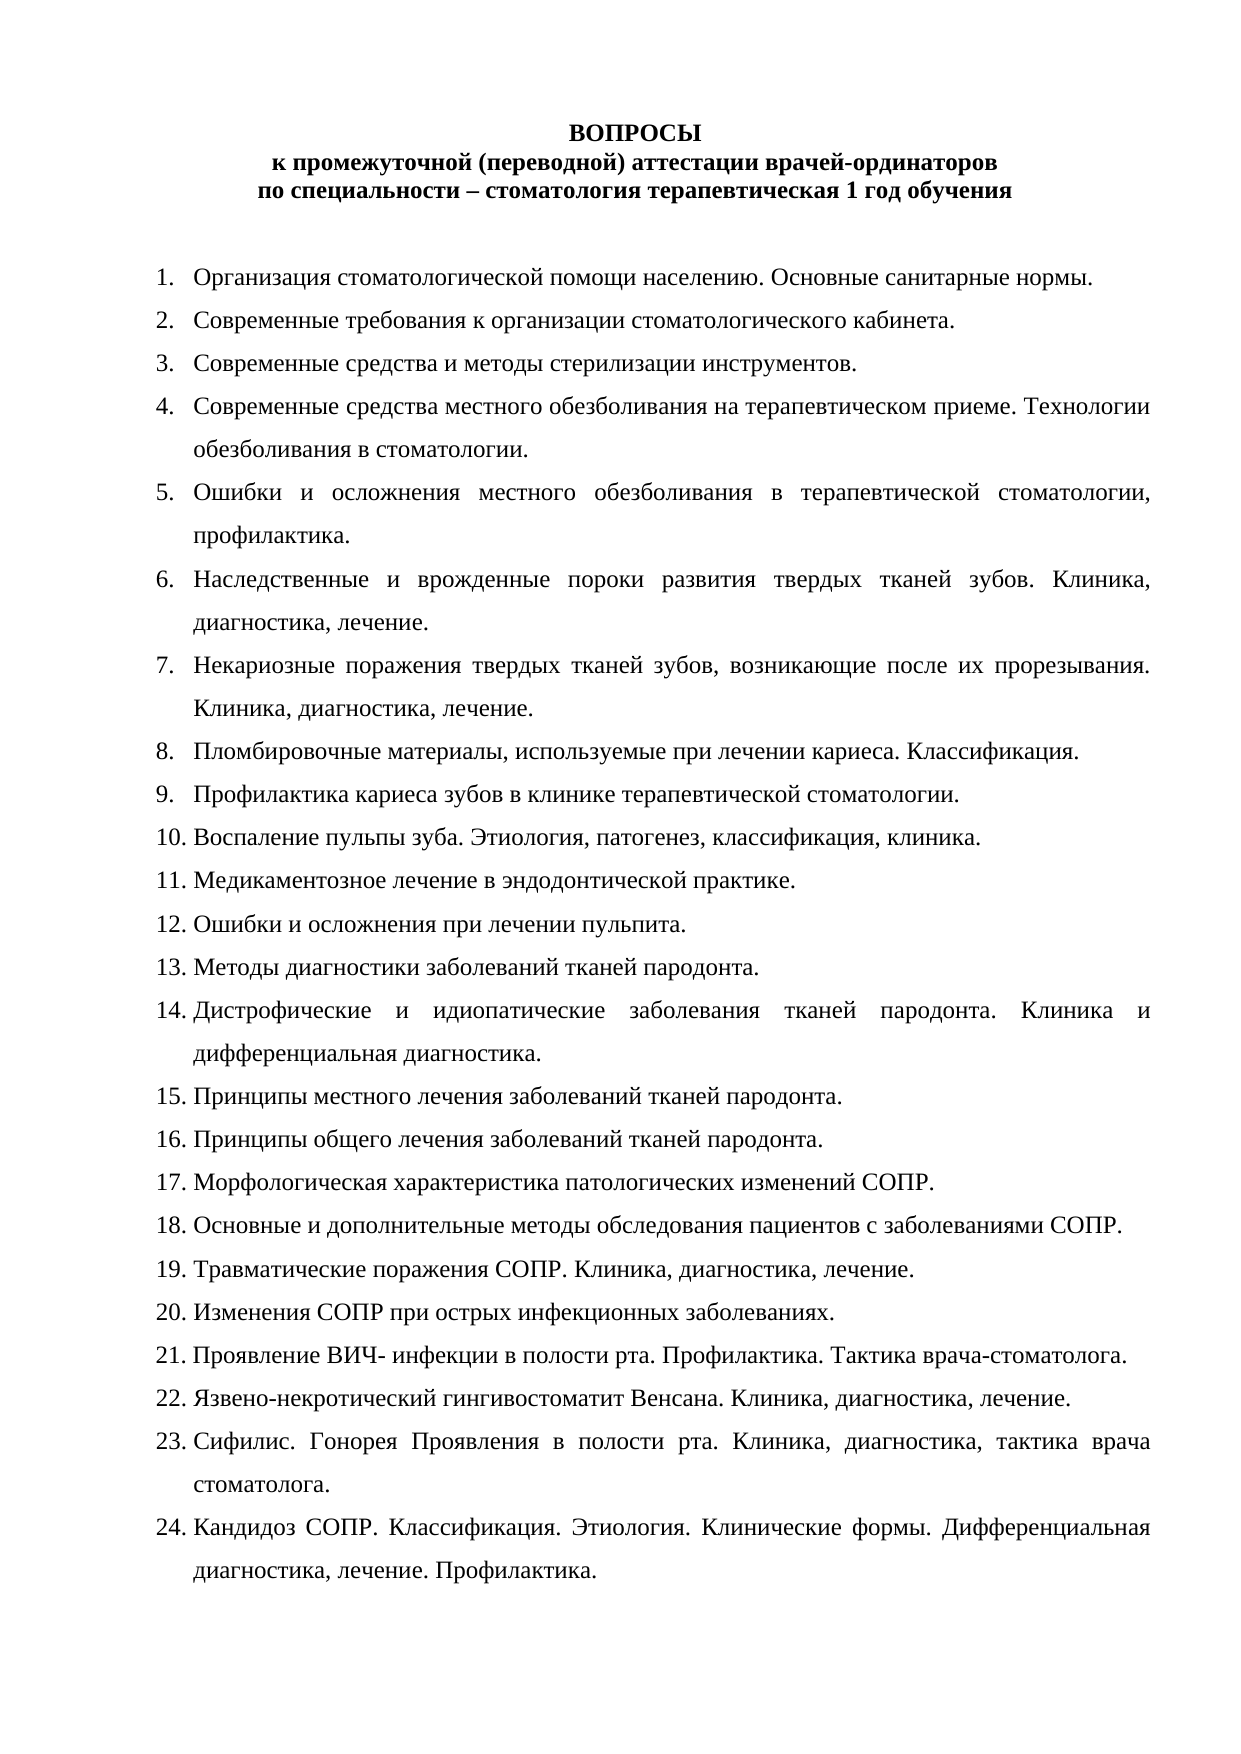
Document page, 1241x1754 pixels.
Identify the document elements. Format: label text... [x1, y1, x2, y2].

list Проявление ВИЧ- инфекции в полости рта. Профилактика. Тактика врача-стоматолога. [155, 1340, 1152, 1369]
list Современные средства и методы стерилизации инструментов. [156, 348, 1152, 377]
list Дистрофические и идиопатические заболевания тканей пародонта. Клиника и дифференциальная диагностика. [156, 995, 1152, 1067]
list Основные и дополнительные методы обследования пациентов с заболеваниями СОПР. [156, 1211, 1152, 1239]
text ВОПРОСЫ [118, 118, 1152, 147]
list Сифилис. Гонорея Проявления в полости рта. Клиника, диагностика, тактика врача стоматолога. [156, 1426, 1152, 1498]
list Организация стоматологической помощи населению. Основные санитарные нормы. [156, 262, 1152, 291]
list Морфологическая характеристика патологических изменений СОПР. [156, 1167, 1152, 1196]
list Пломбировочные материалы, используемые при лечении кариеса. Классификация. [156, 736, 1152, 765]
list Принципы местного лечения заболеваний тканей пародонта. [156, 1081, 1152, 1110]
list Кандидоз СОПР. Классификация. Этиология. Клинические формы. Дифференциальная диагностика, лечение. Профилактика. [156, 1512, 1152, 1584]
list Язвено-некротический гингивостоматит Венсана. Клиника, диагностика, лечение. [156, 1383, 1152, 1412]
list Наследственные и врожденные пороки развития твердых тканей зубов. Клиника, диагностика, лечение. [156, 564, 1152, 636]
list Некариозные поражения твердых тканей зубов, возникающие после их прорезывания. Клиника, диагностика, лечение. [156, 650, 1152, 722]
list Ошибки и осложнения при лечении пульпита. [156, 909, 1152, 937]
text по специальности – стоматология терапевтическая 1 год обучения [118, 176, 1152, 204]
list Воспаление пульпы зуба. Этиология, патогенез, классификация, клиника. [156, 822, 1152, 851]
list Ошибки и осложнения местного обезболивания в терапевтической стоматологии, профилактика. [156, 477, 1152, 549]
list Принципы общего лечения заболеваний тканей пародонта. [156, 1124, 1152, 1153]
list Профилактика кариеса зубов в клинике терапевтической стоматологии. [156, 779, 1152, 808]
list Медикаментозное лечение в эндодонтической практике. [156, 866, 1152, 894]
list Методы диагностики заболеваний тканей пародонта. [156, 952, 1152, 981]
list Современные требования к организации стоматологического кабинета. [156, 305, 1152, 334]
list Травматические поражения СОПР. Клиника, диагностика, лечение. [156, 1254, 1152, 1282]
list Изменения СОПР при острых инфекционных заболеваниях. [156, 1297, 1152, 1326]
text к промежуточной (переводной) аттестации врачей-ординаторов [118, 147, 1152, 176]
list Современные средства местного обезболивания на терапевтическом приеме. Технологии обезболивания в стоматологии. [156, 391, 1152, 463]
